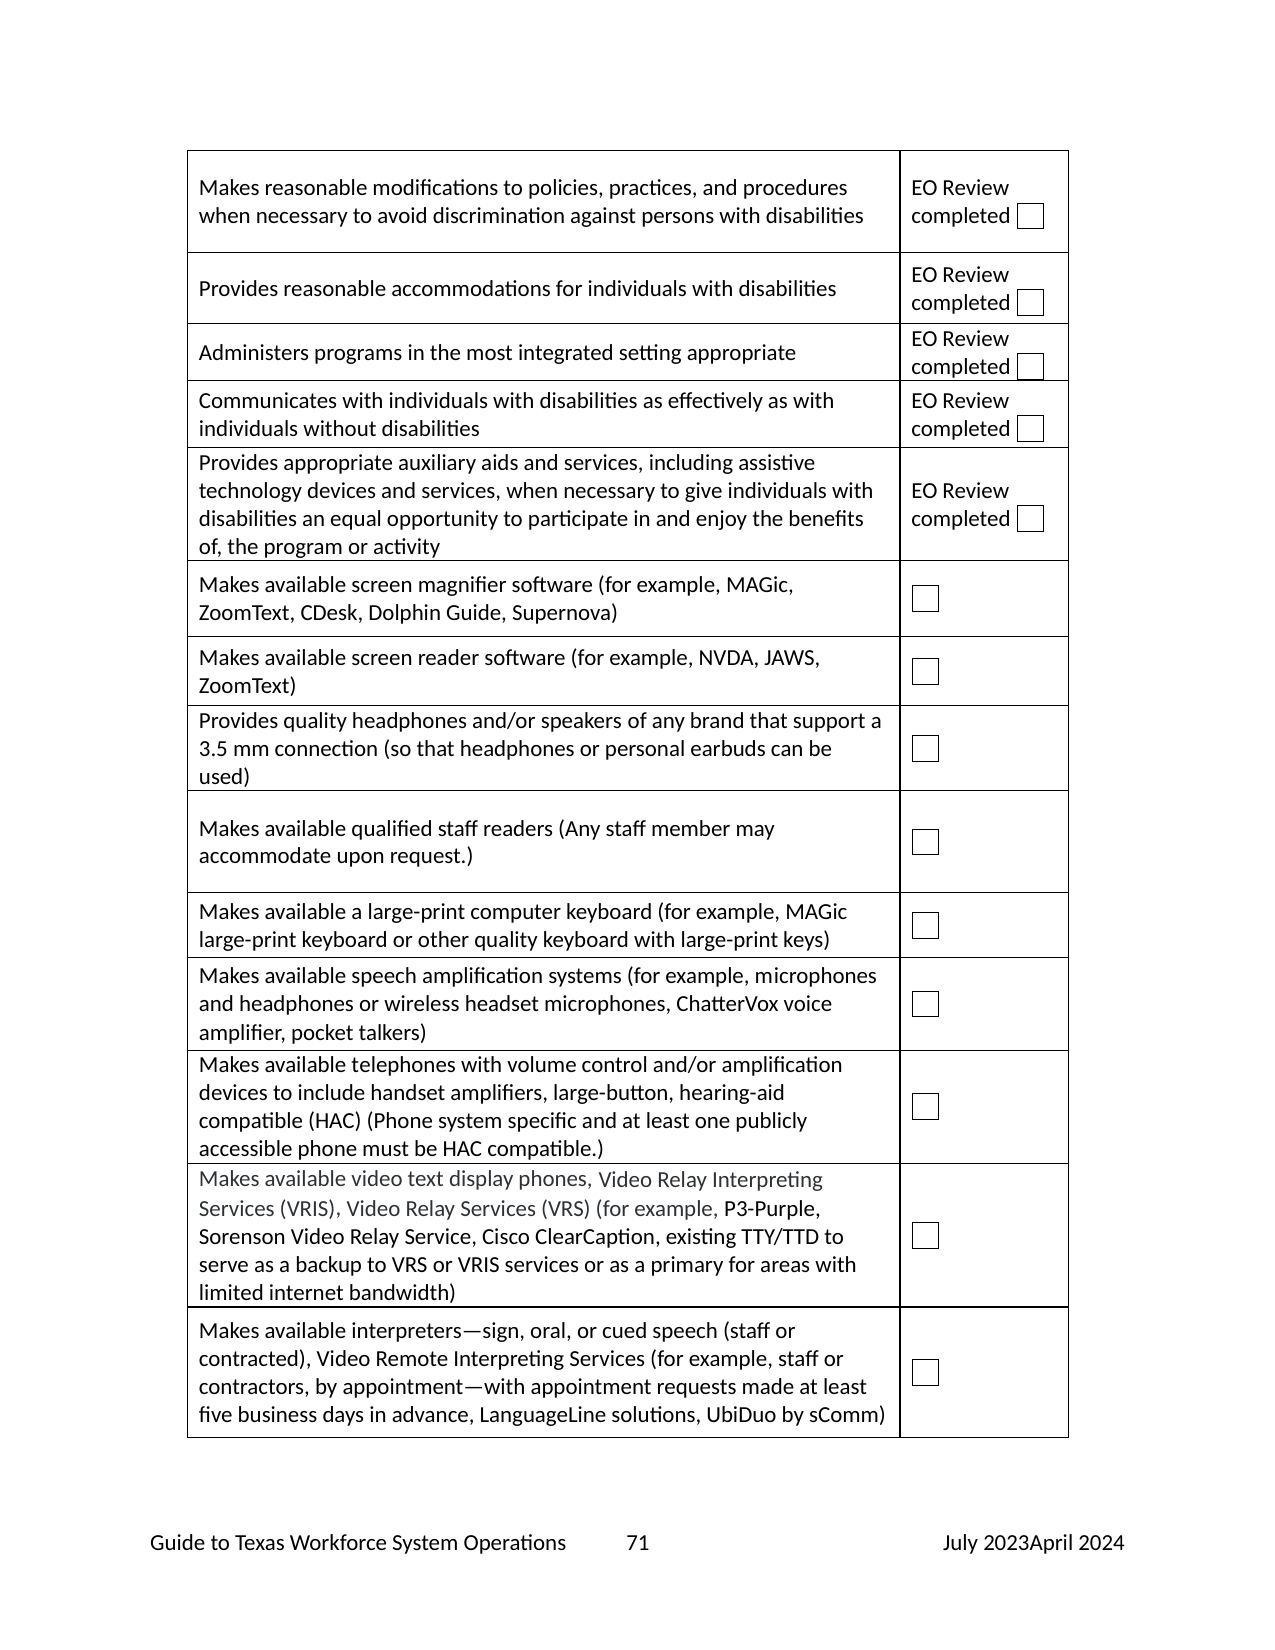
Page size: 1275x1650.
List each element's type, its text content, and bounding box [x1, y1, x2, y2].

table_cell [901, 958, 1068, 1049]
table_cell [901, 791, 1068, 892]
table_cell EO Review completed [901, 151, 1068, 252]
table_cell Administers programs in the most integrated setting appropriate [188, 324, 899, 380]
table_cell Communicates with individuals with disabilities as effectively as with individuals without disabilities [188, 381, 899, 447]
table_cell [901, 561, 1068, 636]
table_cell Provides reasonable accommodations for individuals with disabilities [188, 253, 899, 323]
table_cell [901, 637, 1068, 705]
table_cell EO Review completed [901, 448, 1068, 560]
table_cell Makes available a large-print computer keyboard (for example, MAGic large-print keyboard or other quality keyboard with large-print keys) [188, 893, 899, 957]
table_cell [901, 706, 1068, 790]
table_cell [901, 893, 1068, 957]
table_cell Provides appropriate auxiliary aids and services, including assistive technology devices and services, when necessary to give individuals with disabilities an equal opportunity to participate in and enjoy the benefits of, the program or activity [188, 448, 899, 560]
table_cell Makes available screen reader software (for example, NVDA, JAWS, ZoomText) [188, 637, 899, 705]
table_cell Provides quality headphones and/or speakers of any brand that support a 3.5 mm connection (so that headphones or personal earbuds can be used) [188, 706, 899, 790]
table_cell [901, 1051, 1068, 1163]
table_cell EO Review completed [901, 381, 1068, 447]
table_cell Makes available telephones with volume control and/or amplification devices to include handset amplifiers, large-button, hearing-aid compatible (HAC) (Phone system specific and at least one publicly accessible phone must be HAC compatible.) [188, 1051, 899, 1163]
table_cell EO Review completed [901, 324, 1068, 380]
table_cell Makes reasonable modifications to policies, practices, and procedures when necessary to avoid discrimination against persons with disabilities [188, 151, 899, 252]
table_cell Makes available qualified staff readers (Any staff member may accommodate upon request.) [188, 791, 899, 892]
table_cell Makes available interpreters—sign, oral, or cued speech (staff or contracted), Video Remote Interpreting Services (for example, staff or contractors, by appointment—with appointment requests made at least five business days in advance, LanguageLine solutions, UbiDuo by sComm) [188, 1308, 899, 1437]
table_cell EO Review completed [901, 253, 1068, 323]
table_cell [901, 1164, 1068, 1306]
table_cell [901, 1308, 1068, 1437]
table_cell Makes available screen magnifier software (for example, MAGic, ZoomText, CDesk, Dolphin Guide, Supernova) [188, 561, 899, 636]
table_cell Makes available video text display phones, Video Relay Interpreting Services (VRIS), Video Relay Services (VRS) (for example, P3-Purple, Sorenson Video Relay Service, Cisco ClearCaption, existing TTY/TTD to serve as a backup to VRS or VRIS services or as a primary for areas with limited internet bandwidth) [188, 1164, 899, 1306]
table_cell Makes available speech amplification systems (for example, microphones and headphones or wireless headset microphones, ChatterVox voice amplifier, pocket talkers) [188, 958, 899, 1049]
